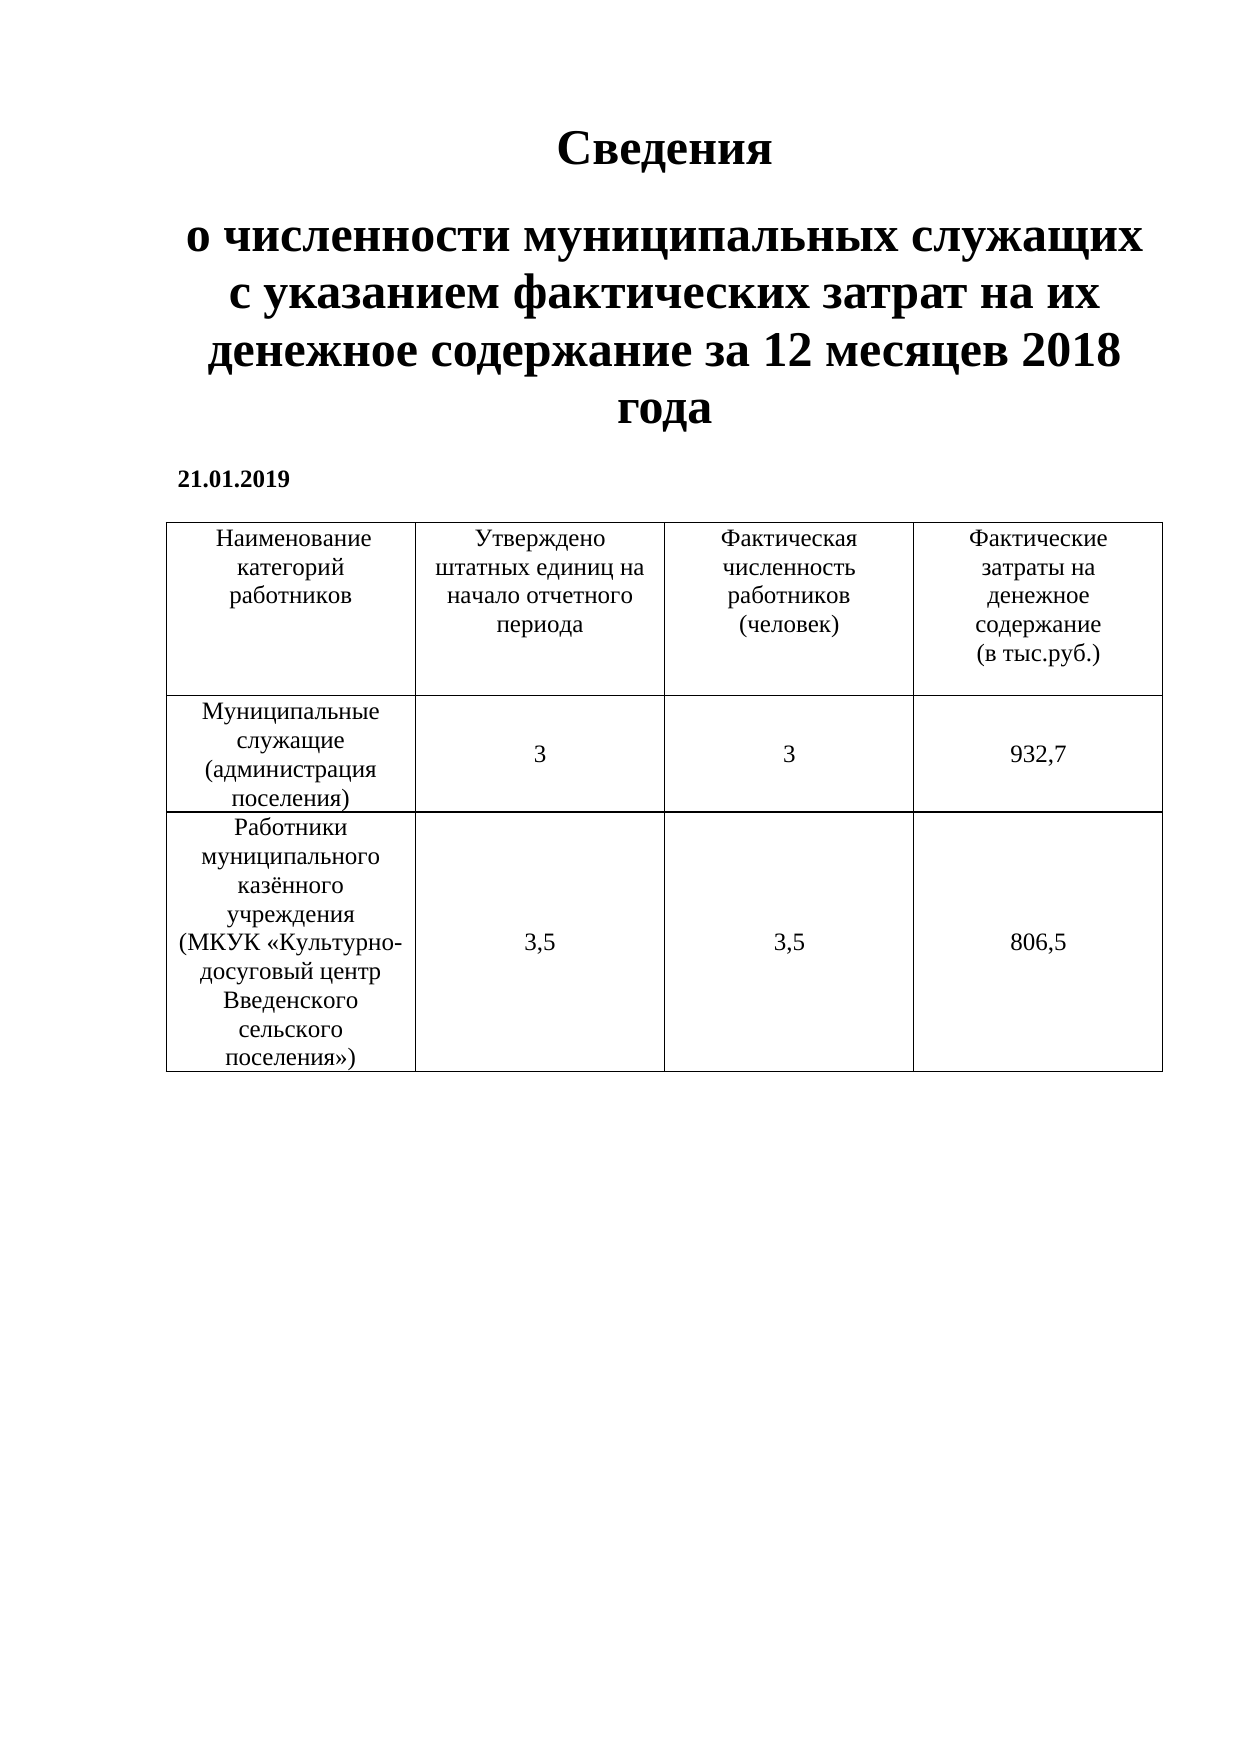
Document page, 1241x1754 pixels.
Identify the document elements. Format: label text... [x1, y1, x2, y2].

table_cell 3,5 [416, 813, 664, 1071]
subtitle о численности муниципальных служащих с указанием фактических затрат на их денежное содержание за 12 месяцев 2018 года [177, 205, 1152, 435]
table_cell 932,7 [914, 696, 1162, 811]
table_cell 3 [665, 696, 913, 811]
text 21.01.2019 [177, 464, 1152, 493]
table_header Наименование категорий работников [167, 523, 415, 695]
table_cell 806,5 [914, 813, 1162, 1071]
table_cell 3,5 [665, 813, 913, 1071]
table_header Фактические затраты на денежное содержание (в тыс.руб.) [914, 523, 1162, 695]
table_cell Муниципальные служащие (администрация поселения) [167, 696, 415, 811]
table_cell 3 [416, 696, 664, 811]
table_header Фактическая численность работников (человек) [665, 523, 913, 695]
table_header Утверждено штатных единиц на начало отчетного периода [416, 523, 664, 695]
subtitle Сведения [177, 118, 1152, 176]
table_cell Работники муниципального казённого учреждения (МКУК «Культурно-досуговый центр Введенского сельского поселения») [167, 813, 415, 1071]
